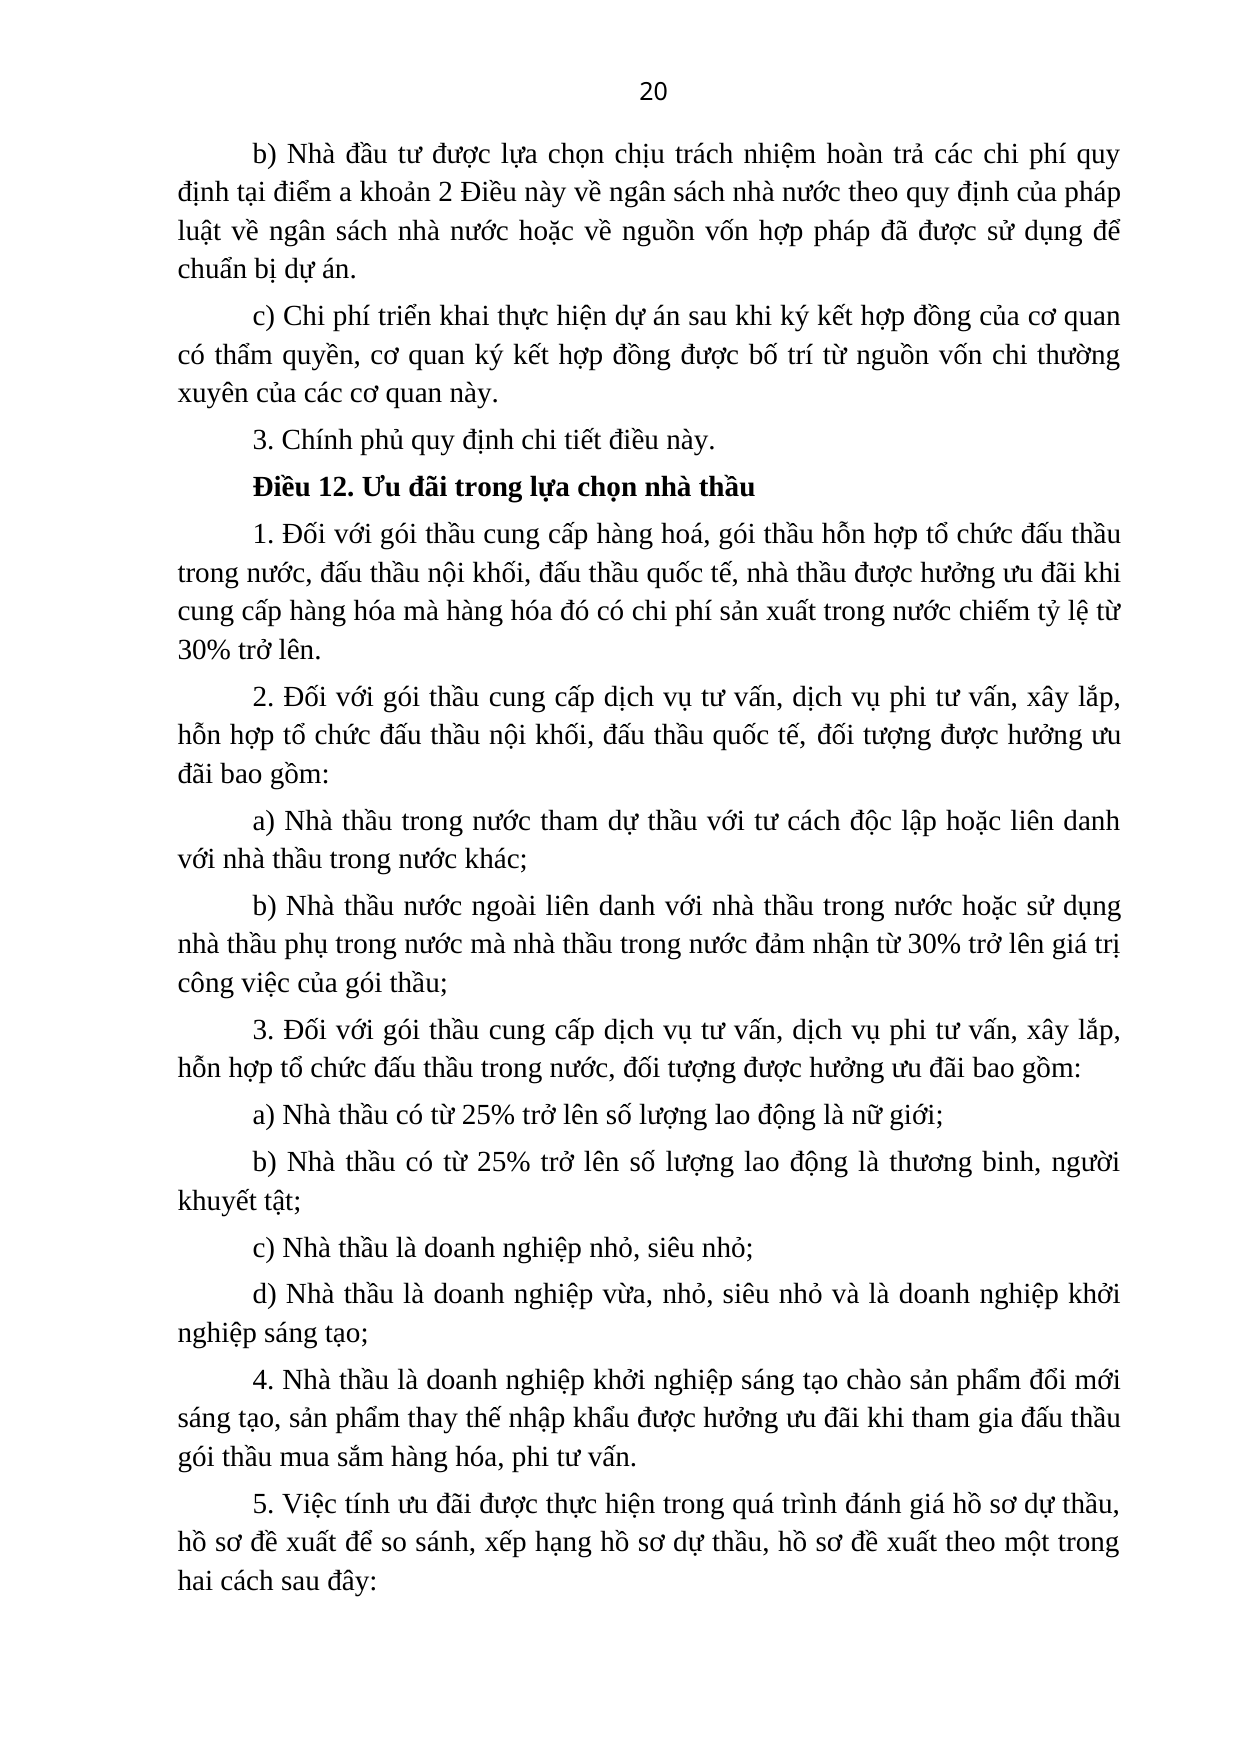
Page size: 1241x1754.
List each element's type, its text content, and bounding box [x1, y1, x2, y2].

text 1. Đối với gói thầu cung cấp hàng hoá, gói thầu hỗn hợp tổ chức đấu thầu trong nước, đấu thầu nội khối, đấu thầu quốc tế, nhà thầu được hưởng ưu đãi khi cung cấp hàng hóa mà hàng hóa đó có chi phí sản xuất trong nước chiếm tỷ lệ từ 30% trở lên. [177, 516, 1122, 665]
text b) Nhà thầu có từ 25% trở lên số lượng lao động là thương binh, người khuyết tật; [177, 1144, 1122, 1216]
text 4. Nhà thầu là doanh nghiệp khởi nghiệp sáng tạo chào sản phẩm đổi mới sáng tạo, sản phẩm thay thế nhập khẩu được hưởng ưu đãi khi tham gia đấu thầu gói thầu mua sắm hàng hóa, phi tư vấn. [177, 1362, 1122, 1473]
text Điều 12. Ưu đãi trong lựa chọn nhà thầu [177, 469, 1122, 503]
text c) Chi phí triển khai thực hiện dự án sau khi ký kết hợp đồng của cơ quan có thẩm quyền, cơ quan ký kết hợp đồng được bố trí từ nguồn vốn chi thường xuyên của các cơ quan này. [177, 298, 1122, 409]
text b) Nhà đầu tư được lựa chọn chịu trách nhiệm hoàn trả các chi phí quy định tại điểm a khoản 2 Điều này về ngân sách nhà nước theo quy định của pháp luật về ngân sách nhà nước hoặc về nguồn vốn hợp pháp đã được sử dụng để chuẩn bị dự án. [177, 136, 1122, 285]
text c) Nhà thầu là doanh nghiệp nhỏ, siêu nhỏ; [177, 1230, 1122, 1263]
text d) Nhà thầu là doanh nghiệp vừa, nhỏ, siêu nhỏ và là doanh nghiệp khởi nghiệp sáng tạo; [177, 1277, 1122, 1349]
text 3. Chính phủ quy định chi tiết điều này. [177, 422, 1122, 456]
subtitle 2. Đối với gói thầu cung cấp dịch vụ tư vấn, dịch vụ phi tư vấn, xây lắp, hỗn hợp tổ chức đấu thầu nội khối, đấu thầu quốc tế, đối tượng được hưởng ưu đãi bao gồm: [177, 679, 1122, 789]
text a) Nhà thầu có từ 25% trở lên số lượng lao động là nữ giới; [177, 1097, 1122, 1131]
text 5. Việc tính ưu đãi được thực hiện trong quá trình đánh giá hồ sơ dự thầu, hồ sơ đề xuất để so sánh, xếp hạng hồ sơ dự thầu, hồ sơ đề xuất theo một trong hai cách sau đây: [177, 1486, 1122, 1597]
text a) Nhà thầu trong nước tham dự thầu với tư cách độc lập hoặc liên danh với nhà thầu trong nước khác; [177, 803, 1122, 875]
subtitle 3. Đối với gói thầu cung cấp dịch vụ tư vấn, dịch vụ phi tư vấn, xây lắp, hỗn hợp tổ chức đấu thầu trong nước, đối tượng được hưởng ưu đãi bao gồm: [177, 1012, 1122, 1084]
text b) Nhà thầu nước ngoài liên danh với nhà thầu trong nước hoặc sử dụng nhà thầu phụ trong nước mà nhà thầu trong nước đảm nhận từ 30% trở lên giá trị công việc của gói thầu; [177, 888, 1122, 999]
